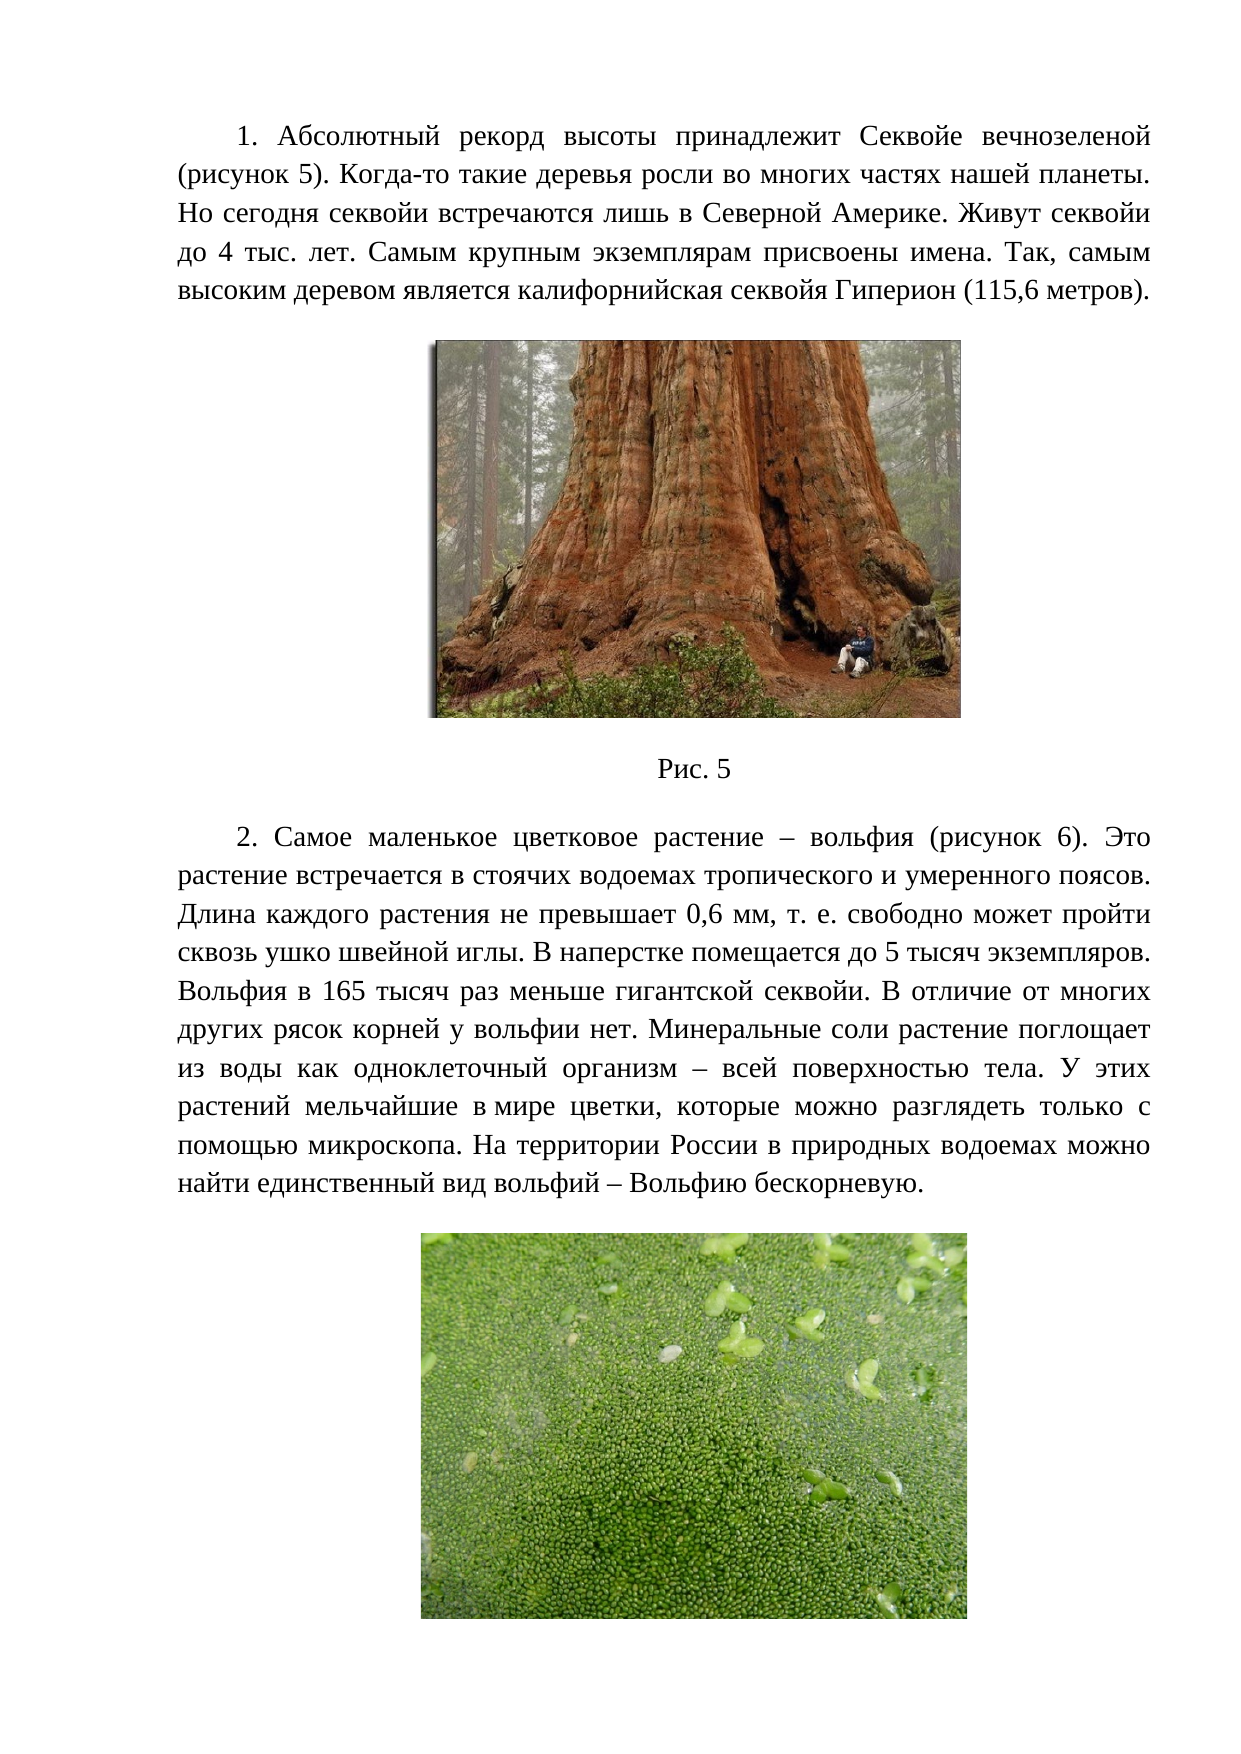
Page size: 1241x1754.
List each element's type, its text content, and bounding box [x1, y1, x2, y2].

picture [420, 1233, 968, 1619]
picture [427, 340, 961, 718]
text 2. Самое маленькое цветковое растение – вольфия (рисунок 6). Это растение встречается в стоячих водоемах тропического и умеренного поясов. Длина каждого растения не превышает 0,6 мм, т. е. свободно может пройти сквозь ушко швейной иглы. В наперстке помещается до 5 тысяч экземпляров. Вольфия в 165 тысяч раз меньше гигантской секвойи. В отличие от многих других рясок корней у вольфии нет. Минеральные соли растение поглощает из воды как одноклеточный организм – всей поверхностью тела. У этих растений мельчайшие в мире цветки, которые можно разглядеть только с помощью микроскопа. На территории России в природных водоемах можно найти единственный вид вольфий – Вольфию бескорневую. [177, 819, 1152, 1199]
text 1. Абсолютный рекорд высоты принадлежит Секвойе вечнозеленой (рисунок 5). Когда-то такие деревья росли во многих частях нашей планеты. Но сегодня секвойи встречаются лишь в Северной Америке. Живут секвойи до 4 тыс. лет. Самым крупным экземплярам присвоены имена. Так, самым высоким деревом является калифорнийская секвойя Гиперион (115,6 метров). [177, 118, 1152, 306]
text Рис. 5 [177, 751, 1152, 784]
